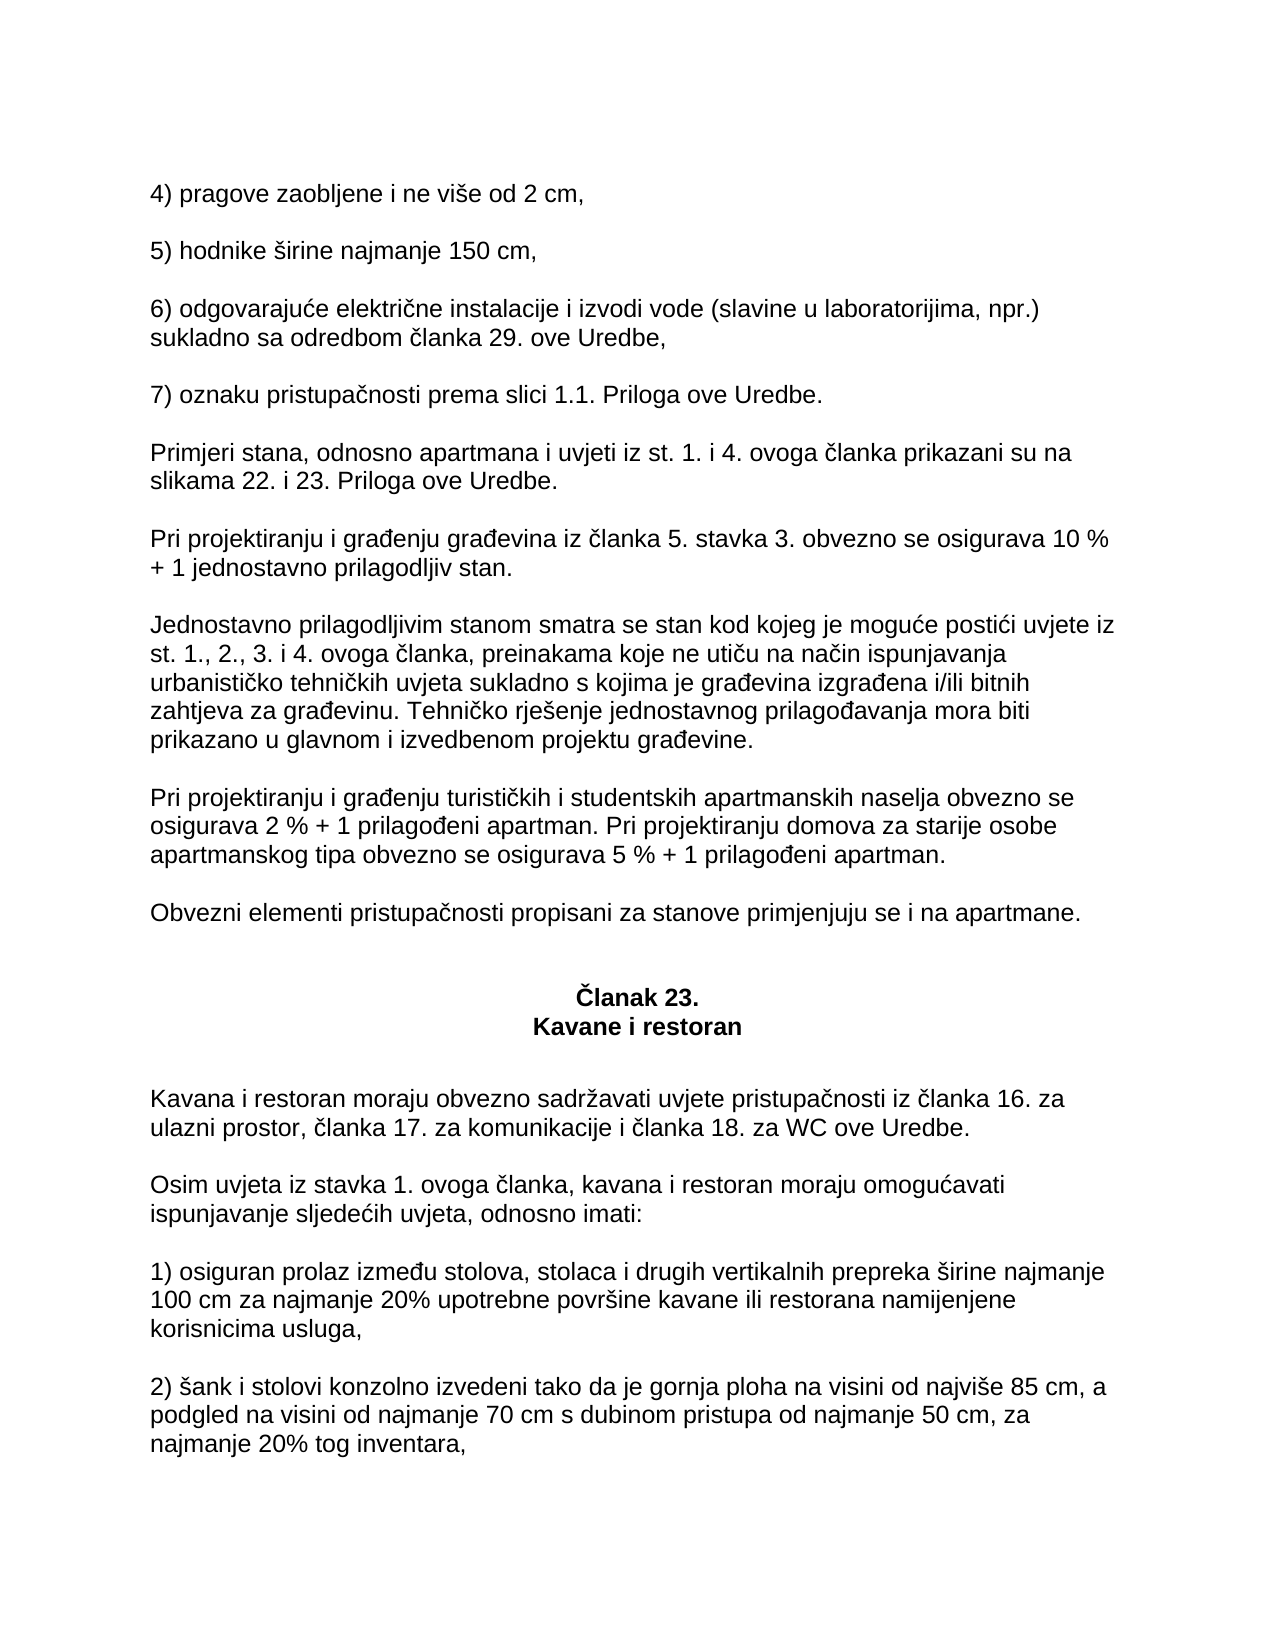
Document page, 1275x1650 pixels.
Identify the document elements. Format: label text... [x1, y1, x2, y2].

text Članak 23. Kavane i restoran [150, 983, 1125, 1068]
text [150, 1084, 1125, 1487]
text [150, 150, 1125, 983]
